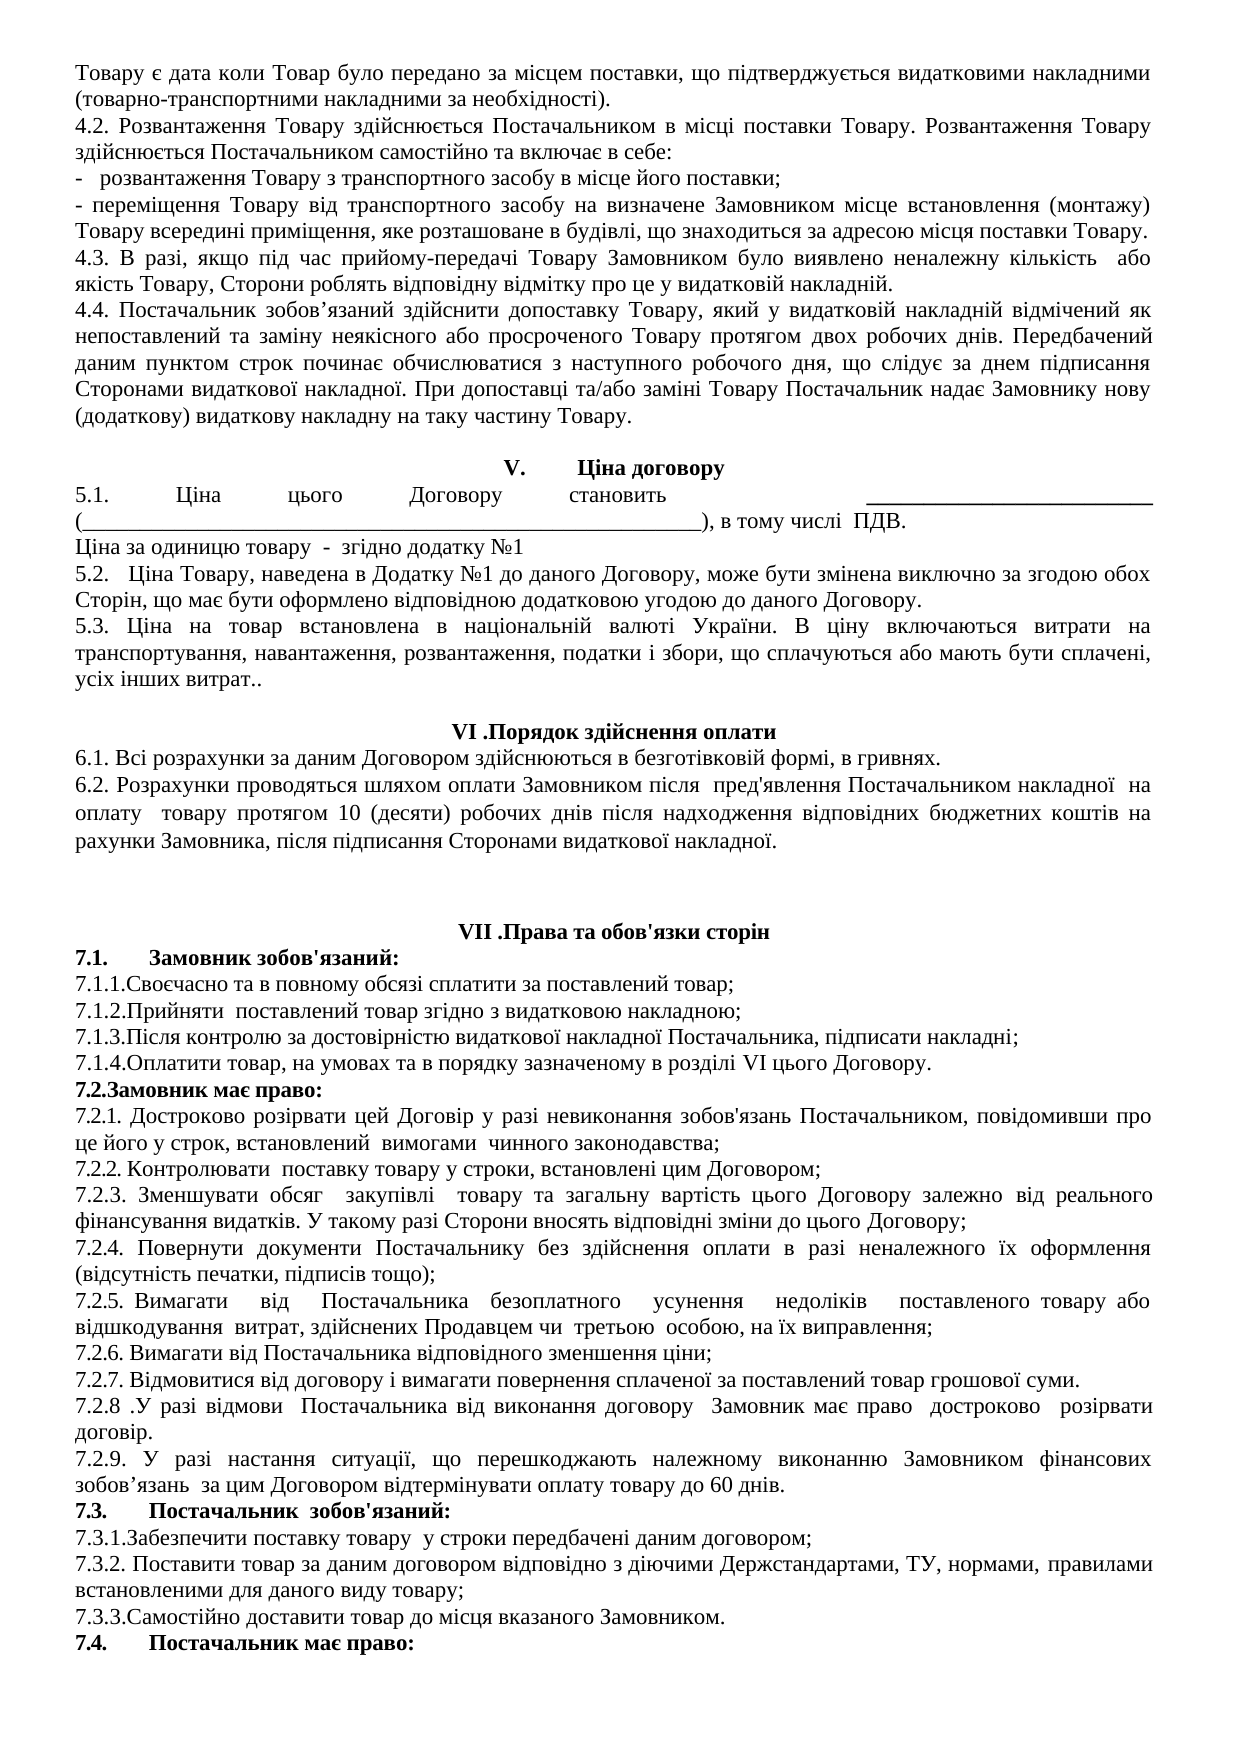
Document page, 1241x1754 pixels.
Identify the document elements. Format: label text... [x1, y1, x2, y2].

text - розвантаження Товару з транспортного засобу в місце його поставки; [75, 164, 1153, 191]
text 7.1.1.Своєчасно та в повному обсязі сплатити за поставлений товар; [75, 970, 1153, 997]
text 5.2. Ціна Товару, наведена в Додатку №1 до даного Договору, може бути змінена виключно за згодою обох Сторін, що має бути оформлено відповідною додатковою угодою до даного Договору. [75, 560, 1153, 612]
text 7.2.Замовник має право: [75, 1076, 1153, 1102]
text 7.2.8 .У разі відмови Постачальника від виконання договору Замовник має право достроково розірвати договір. [75, 1392, 1153, 1445]
text 7.4. Постачальник має право: [75, 1629, 1153, 1656]
text 7.3.1.Забезпечити поставку товару у строки передбачені даним договором; [75, 1524, 1153, 1550]
text 7.1.2.Прийняти поставлений товар згідно з видатковою накладною; [75, 997, 1153, 1023]
text 7.1.3.Після контролю за достовірністю видаткової накладної Постачальника, підписати накладні; [75, 1023, 1153, 1049]
text VІ .Порядок здійснення оплати [75, 718, 1153, 744]
text 7.2.9. У разі настання ситуації, що перешкоджають належному виконанню Замовником фінансових зобов’язань за цим Договором відтермінувати оплату товару до 60 днів. [75, 1445, 1153, 1497]
text 4.3. В разі, якщо під час прийому-передачі Товару Замовником було виявлено неналежну кількість або якість Товару, Сторони роблять відповідну відмітку про це у видатковій накладній. [75, 243, 1153, 296]
text 7.3.3.Самостійно доставити товар до місця вказаного Замовником. [75, 1603, 1153, 1629]
text 4.2. Розвантаження Товару здійснюється Постачальником в місці поставки Товару. Розвантаження Товару здійснюється Постачальником самостійно та включає в себе: [75, 112, 1153, 164]
text 7.2.5. Вимагати від Постачальника безоплатного усунення недоліків поставленого товару або відшкодування витрат, здійснених Продавцем чи третьою особою, на їх виправлення; [75, 1287, 1153, 1339]
text 7.2.4. Повернути документи Постачальнику без здійснення оплати в разі неналежного їх оформлення (відсутність печатки, підписів тощо); [75, 1234, 1153, 1287]
text 6.2. Розрахунки проводяться шляхом оплати Замовником після пред'явлення Постачальником накладної на оплату товару протягом 10 (десяти) робочих днів після надходження відповідних бюджетних коштів на рахунки Замовника, після підписання Сторонами видаткової накладної. [75, 771, 1153, 854]
text 5.3. Ціна на товар встановлена в національній валюті України. В ціну включаються витрати на транспортування, навантаження, розвантаження, податки і збори, що сплачуються або мають бути сплачені, усіх інших витрат.. [75, 612, 1153, 692]
text Ціна за одиницю товару - згідно додатку №1 [75, 533, 1153, 560]
text 7.2.7. Відмовитися від договору і вимагати повернення сплаченої за поставлений товар грошової суми. [75, 1366, 1153, 1392]
text 7.2.2. Контролювати поставку товару у строки, встановлені цим Договором; [75, 1155, 1153, 1181]
text 7.1.4.Оплатити товар, на умовах та в порядку зазначеному в розділі VІ цього Договору. [75, 1049, 1153, 1076]
text 5.1. Ціна цього Договору становить _________________________ (______________________________________________________), в тому числі ПДВ. [75, 481, 1153, 533]
text 7.2.3. Зменшувати обсяг закупівлі товару та загальну вартість цього Договору залежно від реального фінансування видатків. У такому разі Сторони вносять відповідні зміни до цього Договору; [75, 1181, 1153, 1234]
text 7.2.1. Достроково розірвати цей Договір у разі невиконання зобов'язань Постачальником, повідомивши про це його у строк, встановлений вимогами чинного законодавства; [75, 1102, 1153, 1155]
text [75, 59, 1153, 112]
text VIІ .Права та обов'язки сторін [75, 918, 1153, 944]
text 4.4. Постачальник зобов’язаний здійснити допоставку Товару, який у видатковій накладній відмічений як непоставлений та заміну неякісного або просроченого Товару протягом двох робочих днів. Передбачений даним пунктом строк починає обчислюватися з наступного робочого дня, що слідує за днем підписання Сторонами видаткової накладної. При допоставці та/або заміні Товару Постачальник надає Замовнику нову (додаткову) видаткову накладну на таку частину Товару. [75, 296, 1153, 428]
text 7.3.2. Поставити товар за даним договором відповідно з діючими Держстандартами, ТУ, нормами, правилами встановленими для даного виду товару; [75, 1550, 1153, 1603]
text V. Ціна договору [75, 454, 1153, 481]
text - переміщення Товару від транспортного засобу на визначене Замовником місце встановлення (монтажу) Товару всередині приміщення, яке розташоване в будівлі, що знаходиться за адресою місця поставки Товару. [75, 191, 1153, 243]
text 7.3. Постачальник зобов'язаний: [75, 1497, 1153, 1524]
text 7.1. Замовник зобов'язаний: [75, 944, 1153, 970]
text 7.2.6. Вимагати від Постачальника відповідного зменшення ціни; [75, 1339, 1153, 1366]
text 6.1. Всі розрахунки за даним Договором здійснюються в безготівковій формі, в гривнях. [75, 744, 1153, 771]
